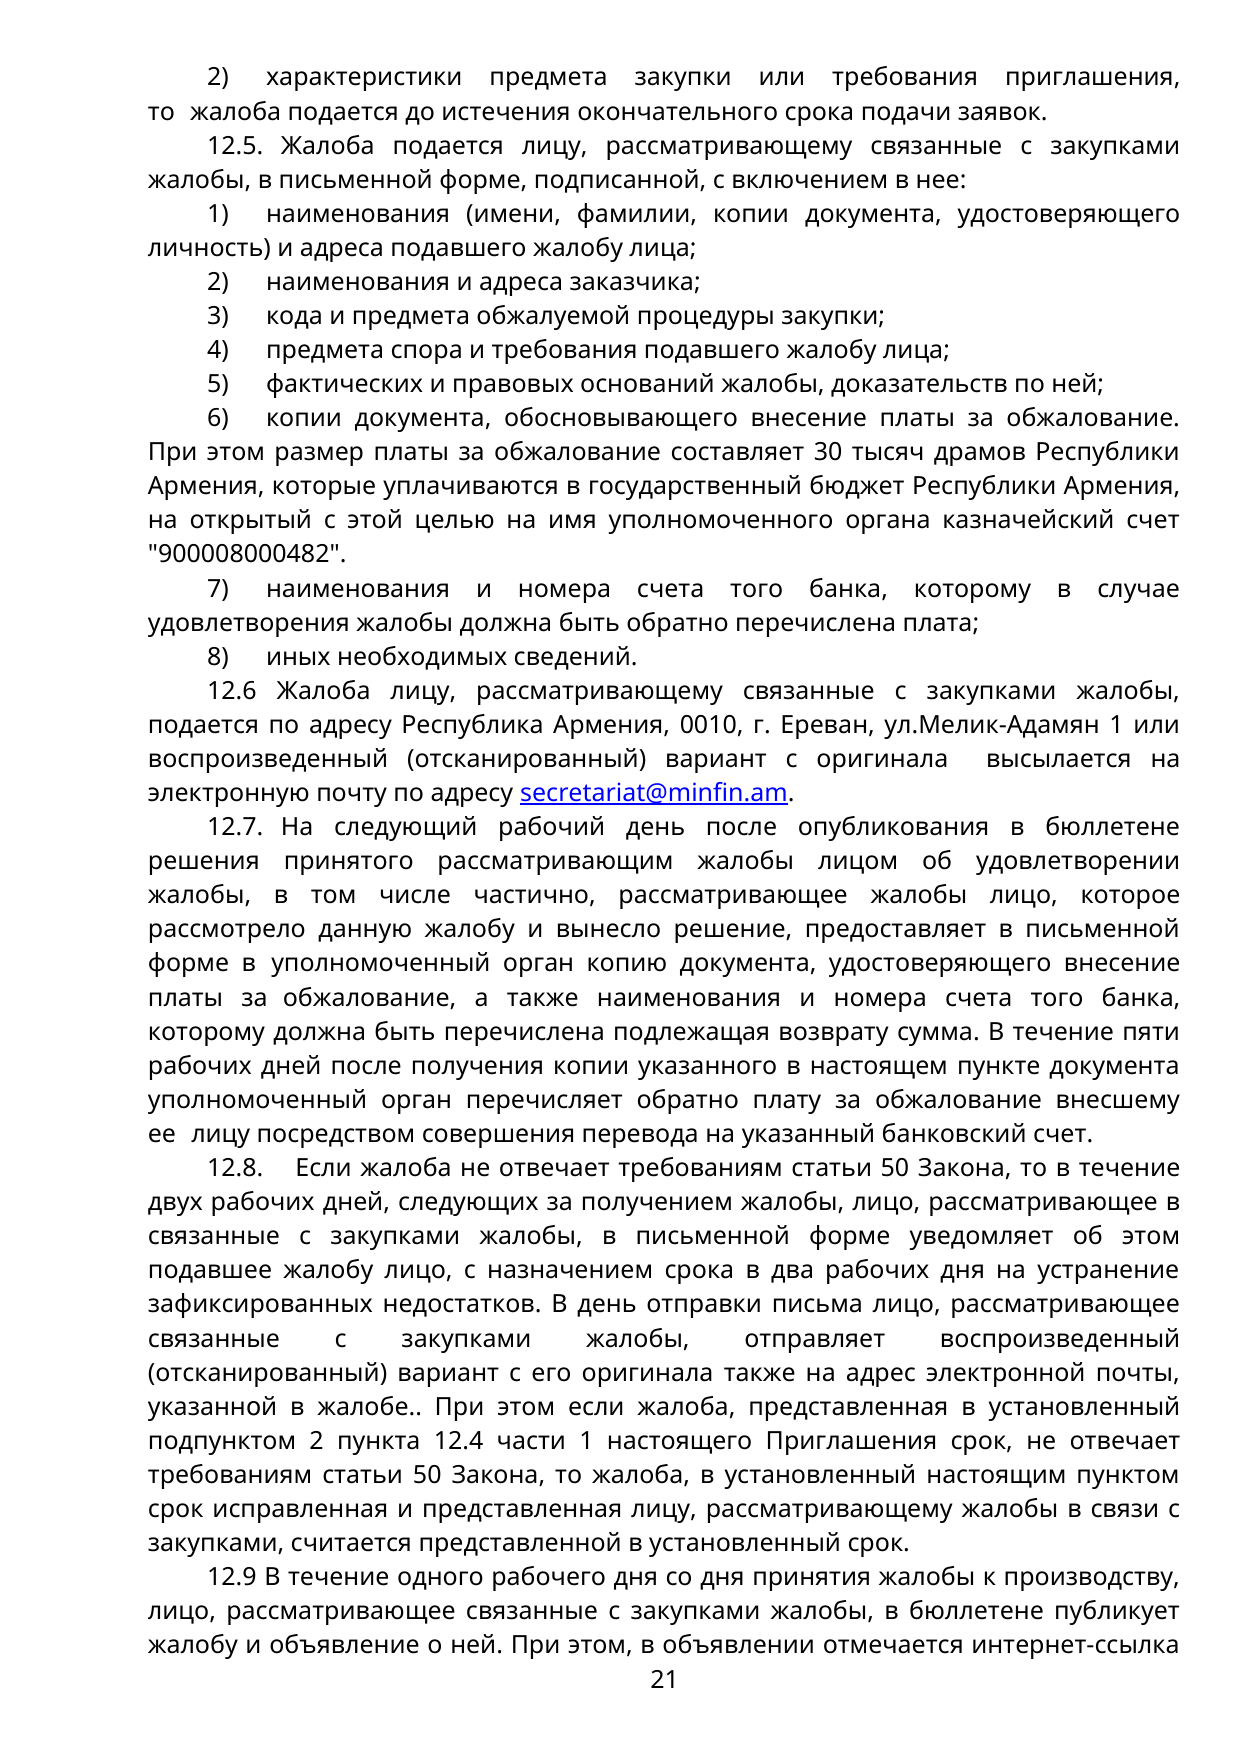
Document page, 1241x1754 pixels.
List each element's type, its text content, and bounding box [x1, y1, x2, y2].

text 12.6 Жалоба лицу, рассматривающему связанные с закупками жалобы, подается по адресу Республика Армения, 0010, г. Ереван, ул.Мелик-Адамян 1 или воспроизведенный (отсканированный) вариант с оригинала высылается на электронную почту по адресу secretariat@minfin.am. [148, 672, 1181, 809]
text 2) характеристики предмета закупки или требования приглашения, то жалоба подается до истечения окончательного срока подачи заявок. [148, 59, 1181, 127]
text 12.8. Если жалоба не отвечает требованиям статьи 50 Закона, то в течение двух рабочих дней, следующих за получением жалобы, лицо, рассматривающее в связанные с закупками жалобы, в письменной форме уведомляет об этом подавшее жалобу лицо, с назначением срока в два рабочих дня на устранение зафиксированных недостатков. В день отправки письма лицо, рассматривающее связанные с закупками жалобы, отправляет воспроизведенный (отсканированный) вариант с его оригинала также на адрес электронной почты, указаннօй в жалобе.. При этом если жалоба, представленная в установленный подпунктом 2 пункта 12.4 части 1 настоящего Приглашения срок, не отвечает требованиям статьи 50 Закона, то жалоба, в установленный настоящим пунктом срок исправленная и представленная лицу, рассматривающему жалобы в связи с закупками, считается представленной в установленный срок. [148, 1150, 1181, 1559]
text 1) наименования (имени, фамилии, копии документа, удостоверяющего личность) и адреса подавшего жалобу лица; [148, 196, 1181, 264]
text 5) фактических и правовых оснований жалобы, доказательств по ней; [148, 366, 1181, 400]
text 12.7. На следующий рабочий день после опубликования в бюллетене решения принятого рассматривающим жалобы лицом об удовлетворении жалобы, в том числе частично, рассматривающее жалобы лицо, которое рассмотрело данную жалобу и вынесло решение, предоставляет в письменной форме в уполномоченный орган копию документа, удостоверяющего внесение платы за обжалование, а также наименования и номера счета того банка, которому должна быть перечислена подлежащая возврату сумма. В течение пяти рабочих дней после получения копии указанного в настоящем пункте документа уполномоченный орган перечисляет обратно плату за обжалование внесшему ее лицу посредством совершения перевода на указанный банковский счет. [148, 809, 1181, 1150]
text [148, 1559, 1181, 1661]
text 12.5. Жалоба подается лицу, рассматривающему связанные с закупками жалобы, в письменной форме, подписанной, с включением в нее: [148, 127, 1181, 196]
text 3) кода и предмета обжалуемой процедуры закупки; [148, 298, 1181, 332]
text 6) копии документа, обосновывающего внесение платы за обжалование. При этом размер платы за обжалование составляет 30 тысяч драмов Республики Армения, которые уплачиваются в государственный бюджет Республики Армения, на открытый с этой целью на имя уполномоченного органа казначейский счет "900008000482". [148, 400, 1181, 570]
text 8) иных необходимых сведений. [148, 638, 1181, 672]
text 2) наименования и адреса заказчика; [148, 264, 1181, 298]
text 4) предмета спора и требования подавшего жалобу лица; [148, 332, 1181, 366]
text 7) наименования и номера счета того банка, которому в случае удовлетворения жалобы должна быть обратно перечислена плата; [148, 570, 1181, 638]
